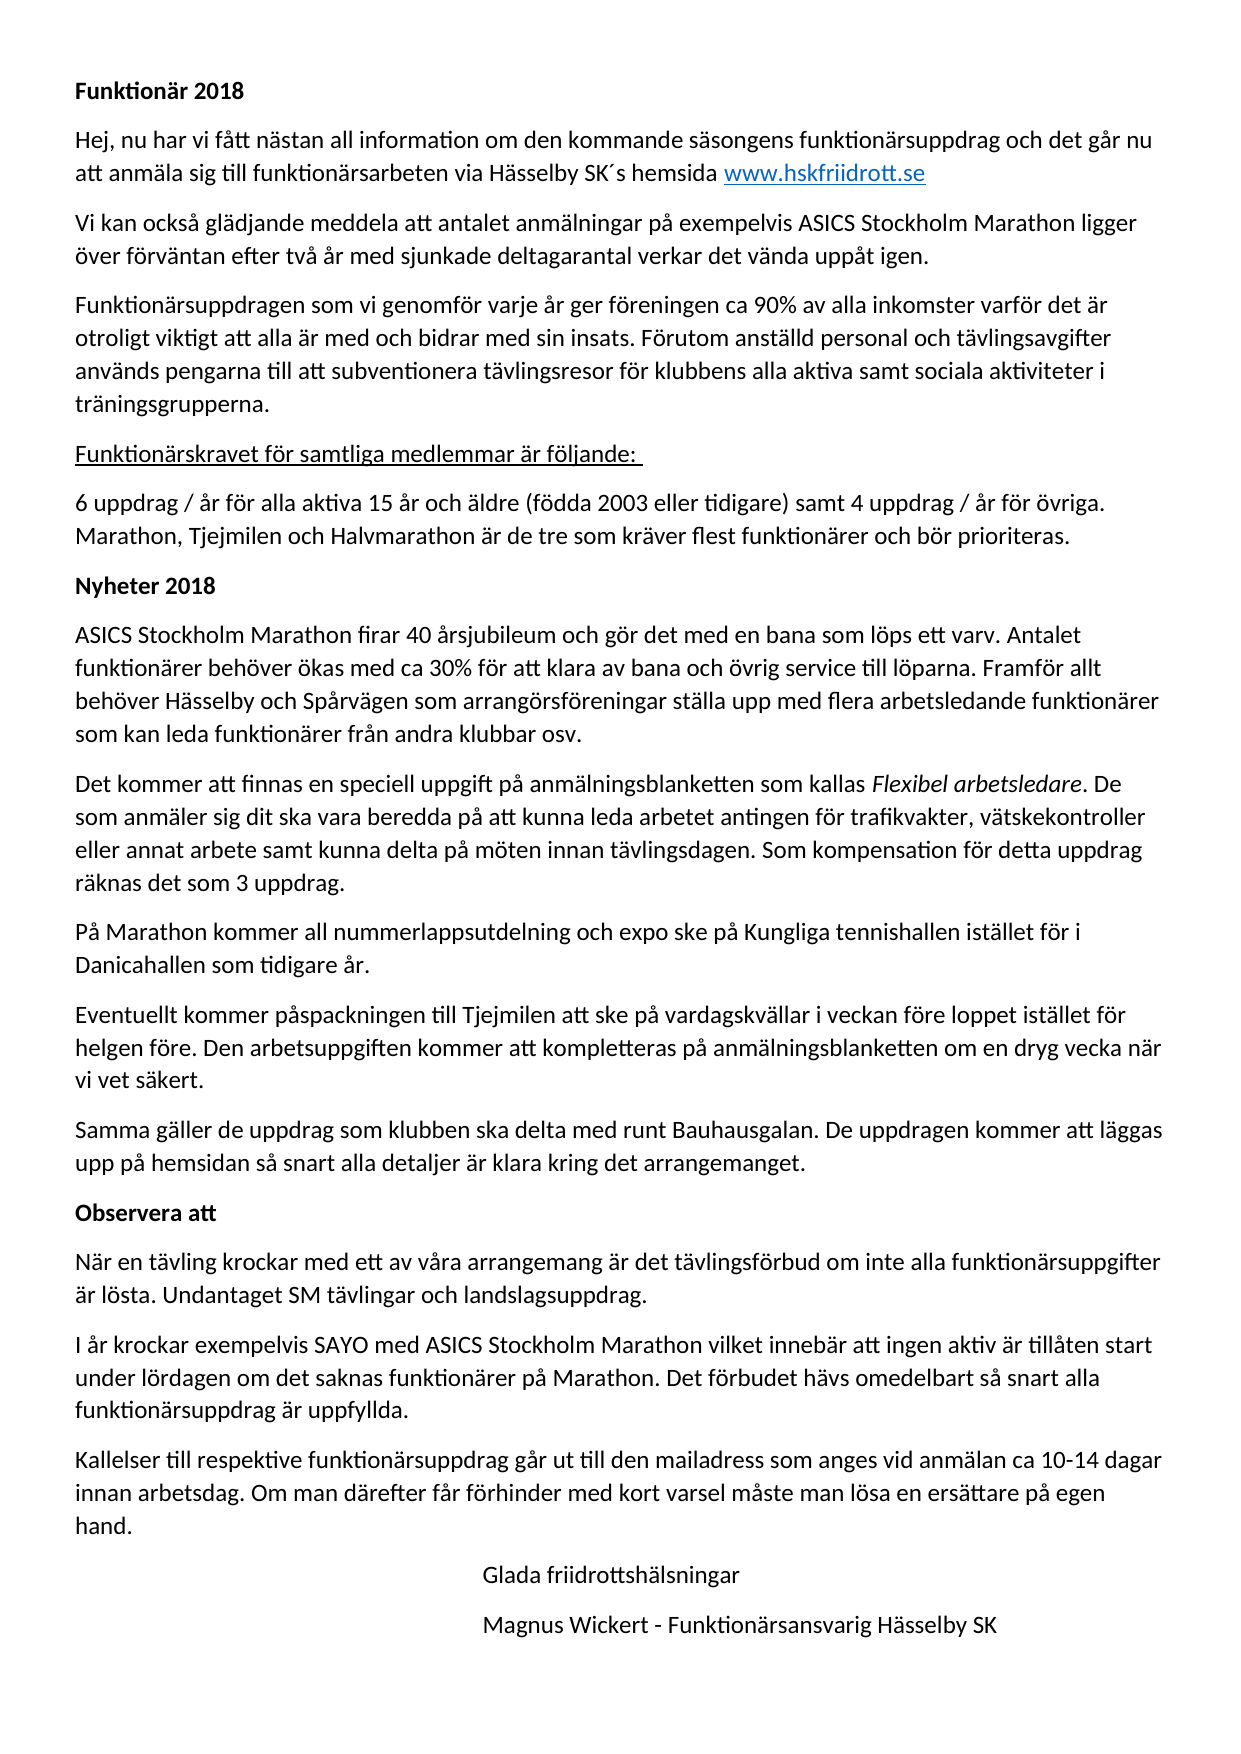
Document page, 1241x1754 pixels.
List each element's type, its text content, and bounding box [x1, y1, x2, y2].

text När en tävling krockar med ett av våra arrangemang är det tävlingsförbud om inte alla funktionärsuppgifter är lösta. Undantaget SM tävlingar och landslagsuppdrag. [75, 1246, 1165, 1310]
text Glada friidrottshälsningar [75, 1559, 1165, 1590]
text Nyheter 2018 [75, 570, 1165, 601]
text Kallelser till respektive funktionärsuppdrag går ut till den mailadress som anges vid anmälan ca 10-14 dagar innan arbetsdag. Om man därefter får förhinder med kort varsel måste man lösa en ersättare på egen hand. [75, 1444, 1165, 1541]
text Eventuellt kommer påspackningen till Tjejmilen att ske på vardagskvällar i veckan före loppet istället för helgen före. Den arbetsuppgiften kommer att kompletteras på anmälningsblanketten om en dryg vecka när vi vet säkert. [75, 999, 1165, 1095]
text 6 uppdrag / år för alla aktiva 15 år och äldre (födda 2003 eller tidigare) samt 4 uppdrag / år för övriga. Marathon, Tjejmilen och Halvmarathon är de tre som kräver flest funktionärer och bör prioriteras. [75, 487, 1165, 551]
text Det kommer att finnas en speciell uppgift på anmälningsblanketten som kallas Flexibel arbetsledare. De som anmäler sig dit ska vara beredda på att kunna leda arbetet antingen för trafikvakter, vätskekontroller eller annat arbete samt kunna delta på möten innan tävlingsdagen. Som kompensation för detta uppdrag räknas det som 3 uppdrag. [75, 768, 1165, 897]
text Samma gäller de uppdrag som klubben ska delta med runt Bauhausgalan. De uppdragen kommer att läggas upp på hemsidan så snart alla detaljer är klara kring det arrangemanget. [75, 1114, 1165, 1178]
text ASICS Stockholm Marathon firar 40 årsjubileum och gör det med en bana som löps ett varv. Antalet funktionärer behöver ökas med ca 30% för att klara av bana och övrig service till löparna. Framför allt behöver Hässelby och Spårvägen som arrangörsföreningar ställa upp med flera arbetsledande funktionärer som kan leda funktionärer från andra klubbar osv. [75, 619, 1165, 749]
text Funktionärsuppdragen som vi genomför varje år ger föreningen ca 90% av alla inkomster varför det är otroligt viktigt att alla är med och bidrar med sin insats. Förutom anställd personal och tävlingsavgifter används pengarna till att subventionera tävlingsresor för klubbens alla aktiva samt sociala aktiviteter i träningsgrupperna. [75, 289, 1165, 419]
text Magnus Wickert - Funktionärsansvarig Hässelby SK [75, 1609, 1165, 1640]
text Hej, nu har vi fått nästan all information om den kommande säsongens funktionärsuppdrag och det går nu att anmäla sig till funktionärsarbeten via Hässelby SK´s hemsida www.hskfriidrott.se [75, 124, 1165, 188]
text Funktionärskravet för samtliga medlemmar är följande: [75, 438, 1165, 468]
text På Marathon kommer all nummerlappsutdelning och expo ske på Kungliga tennishallen istället för i Danicahallen som tidigare år. [75, 916, 1165, 980]
text Funktionär 2018 [75, 75, 1165, 106]
text I år krockar exempelvis SAYO med ASICS Stockholm Marathon vilket innebär att ingen aktiv är tillåten start under lördagen om det saknas funktionärer på Marathon. Det förbudet hävs omedelbart så snart alla funktionärsuppdrag är uppfyllda. [75, 1329, 1165, 1425]
text Vi kan också glädjande meddela att antalet anmälningar på exempelvis ASICS Stockholm Marathon ligger över förväntan efter två år med sjunkade deltagarantal verkar det vända uppåt igen. [75, 207, 1165, 271]
text Observera att [75, 1197, 1165, 1227]
